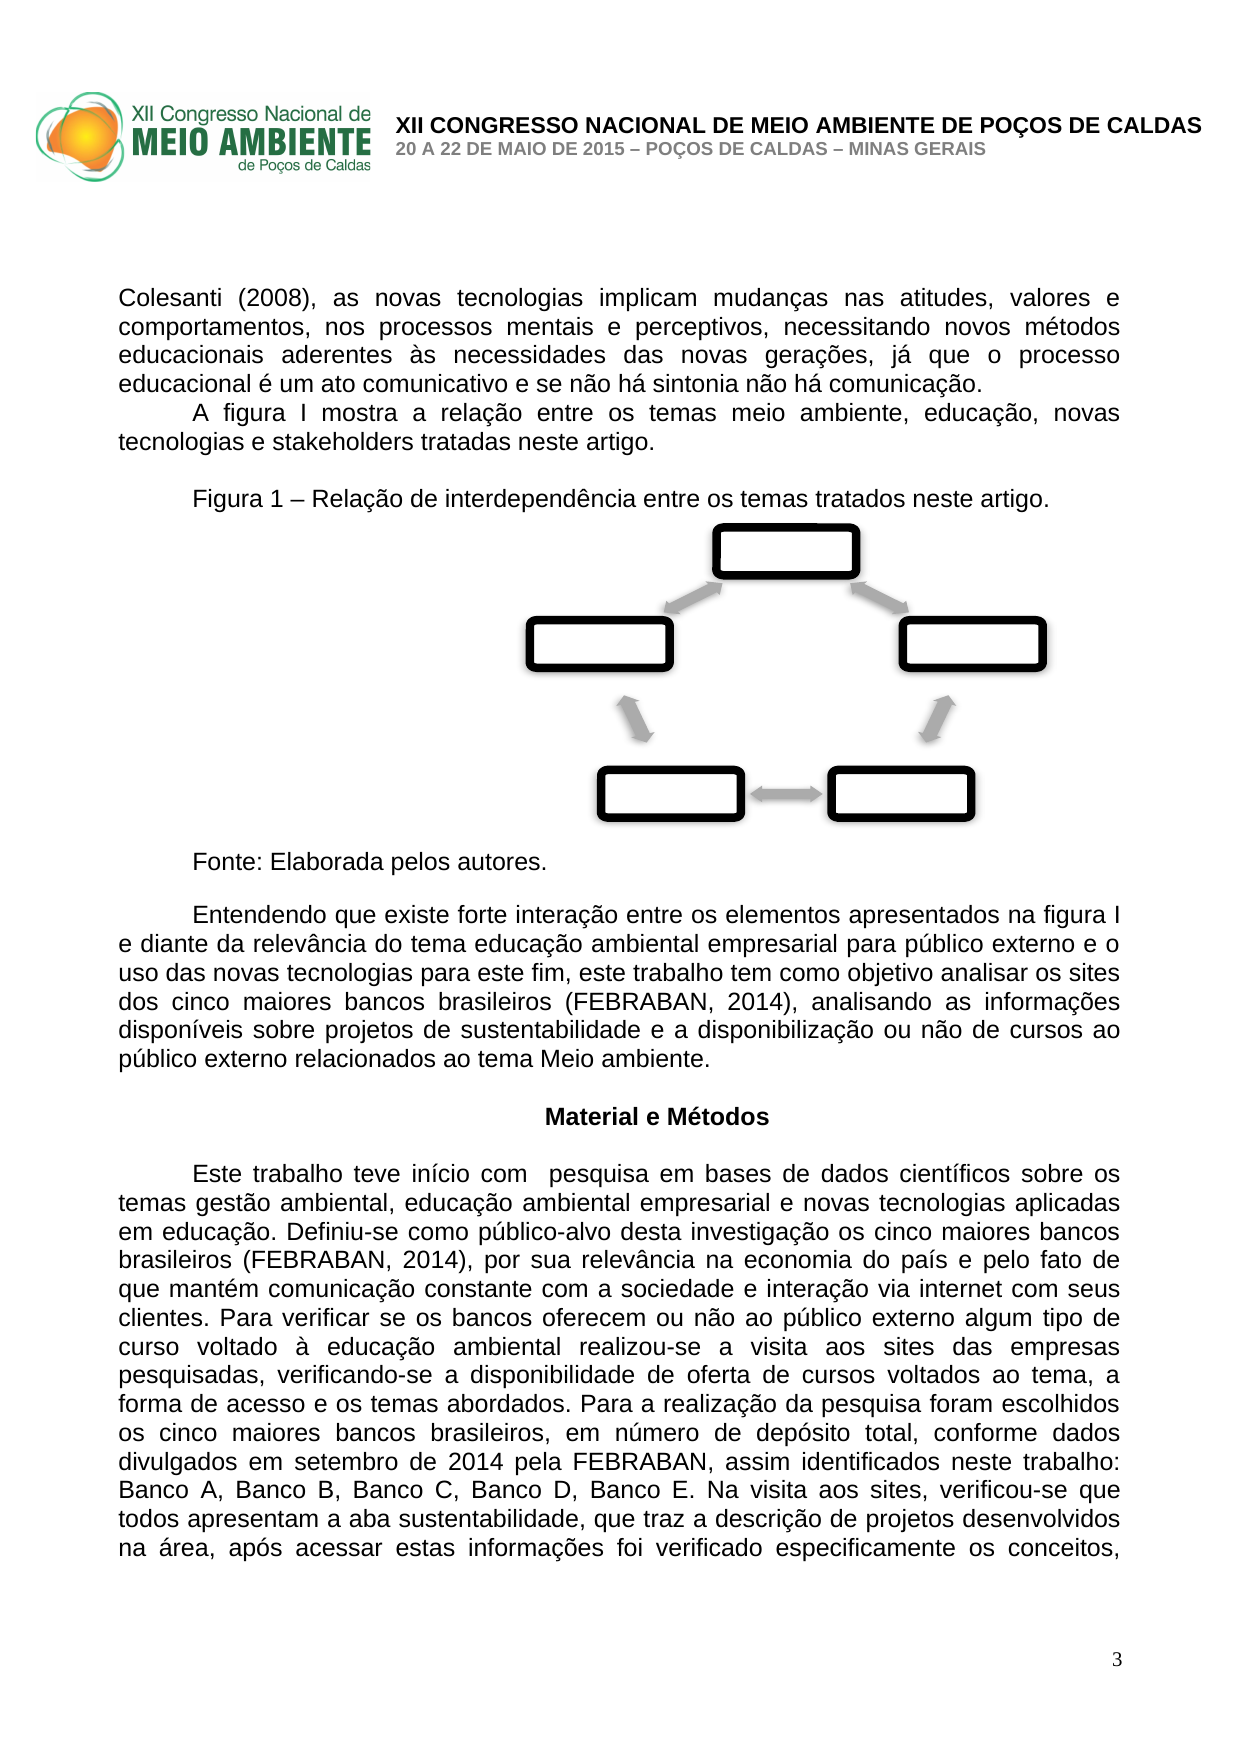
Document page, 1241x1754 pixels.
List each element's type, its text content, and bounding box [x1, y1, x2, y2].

text A figura I mostra a relação entre os temas meio ambiente, educação, novas tecnologias e stakeholders tratadas neste artigo. [118, 398, 1122, 455]
text Entendendo que existe forte interação entre os elementos apresentados na figura I e diante da relevância do tema educação ambiental empresarial para público externo e o uso das novas tecnologias para este fim, este trabalho tem como objetivo analisar os sites dos cinco maiores bancos brasileiros (FEBRABAN, 2014), analisando as informações disponíveis sobre projetos de sustentabilidade e a disponibilização ou não de cursos ao público externo relacionados ao tema Meio ambiente. [118, 900, 1122, 1073]
text Figura 1 – Relação de interdependência entre os temas tratados neste artigo. [118, 484, 1122, 513]
picture [35, 92, 371, 182]
text Material e Métodos [118, 1101, 1122, 1130]
text Fonte: Elaborada pelos autores. [118, 847, 1122, 876]
